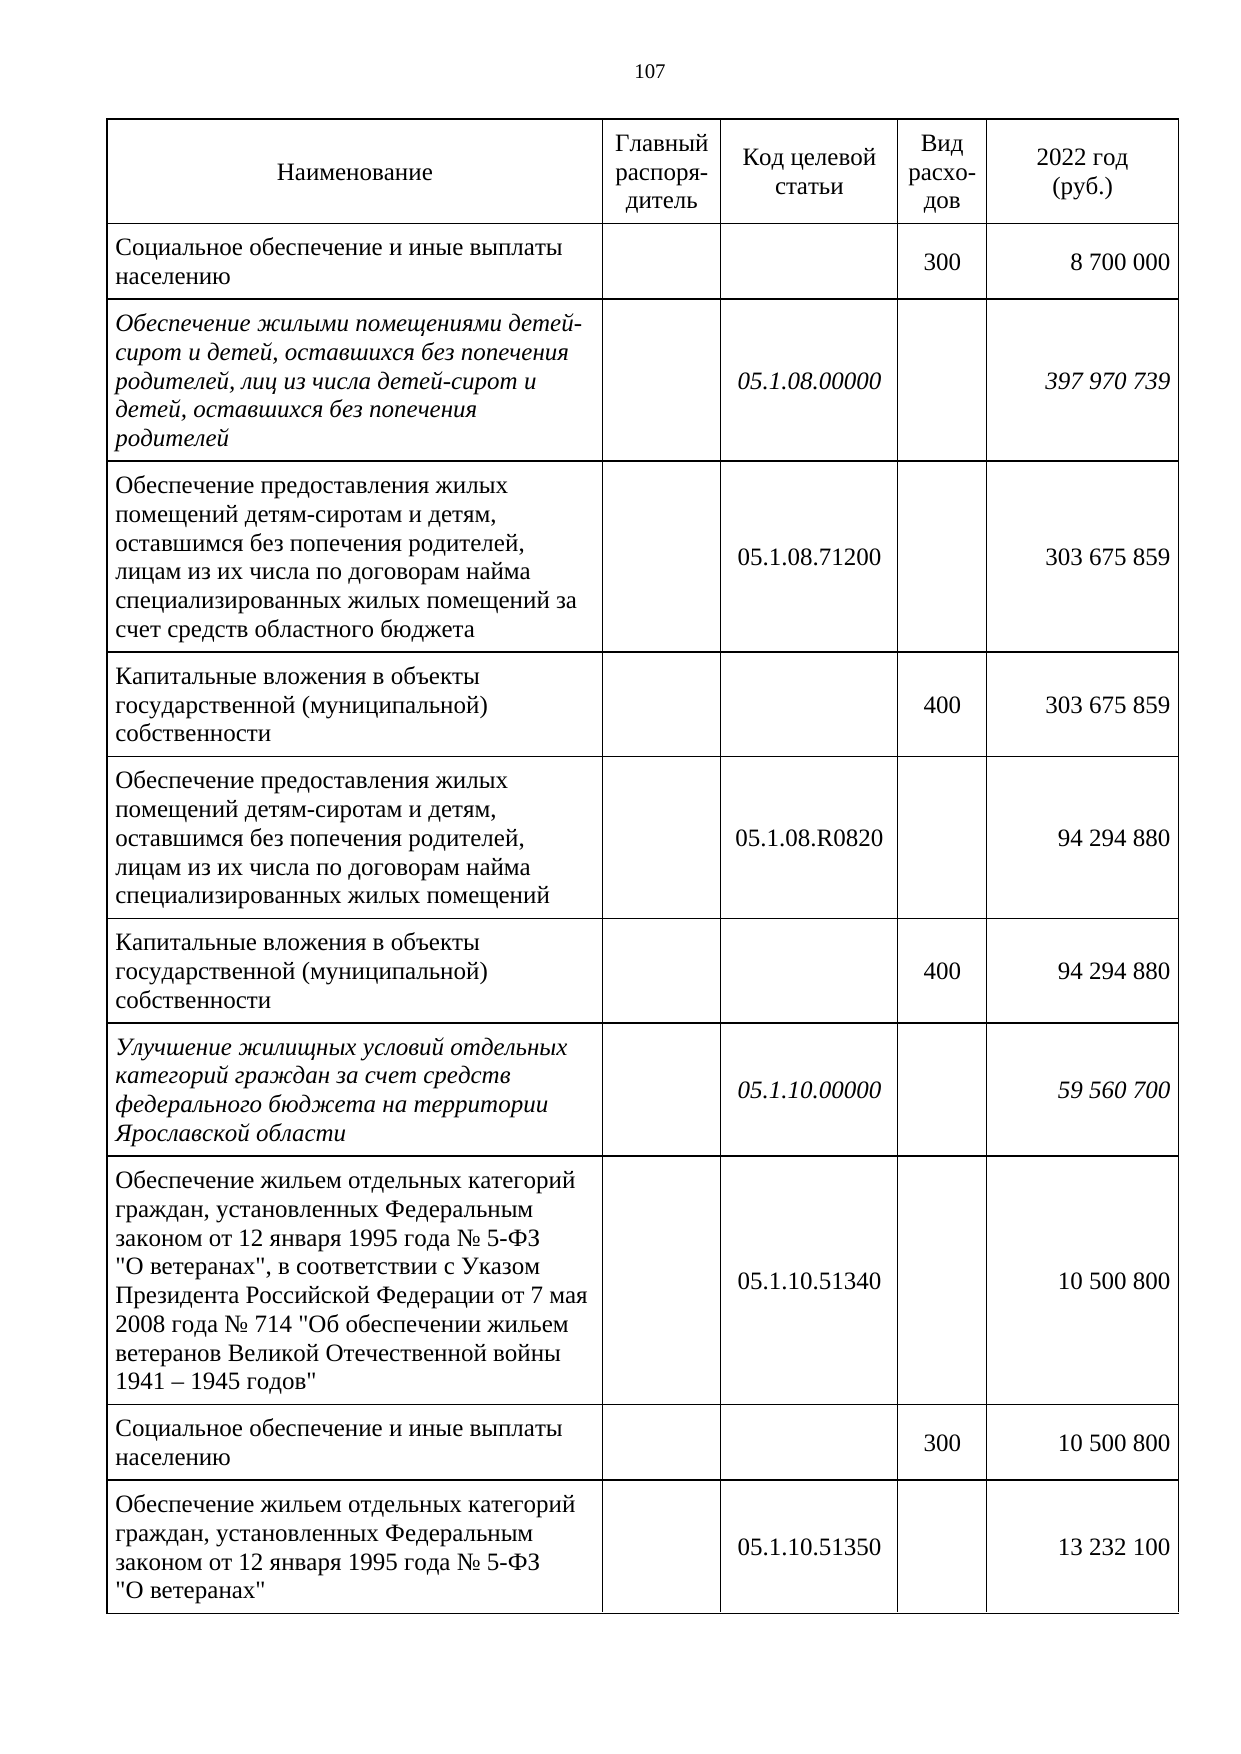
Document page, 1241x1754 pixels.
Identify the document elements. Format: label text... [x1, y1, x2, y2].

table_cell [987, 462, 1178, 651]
table_header Наименование [108, 120, 602, 223]
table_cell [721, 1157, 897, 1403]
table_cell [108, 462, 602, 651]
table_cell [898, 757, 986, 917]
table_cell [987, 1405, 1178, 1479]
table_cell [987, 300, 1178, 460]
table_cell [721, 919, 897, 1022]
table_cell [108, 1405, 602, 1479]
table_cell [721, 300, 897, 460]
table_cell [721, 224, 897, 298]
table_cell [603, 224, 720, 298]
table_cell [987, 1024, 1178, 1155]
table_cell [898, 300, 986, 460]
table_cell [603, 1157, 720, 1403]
table_header Главный распоря-дитель [603, 120, 720, 223]
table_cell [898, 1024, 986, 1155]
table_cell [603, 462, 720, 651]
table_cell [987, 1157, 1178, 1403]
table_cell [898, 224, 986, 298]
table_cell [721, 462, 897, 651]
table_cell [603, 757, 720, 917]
table_header Вид расхо-дов [898, 120, 986, 223]
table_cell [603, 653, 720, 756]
table_header Код целевой статьи [721, 120, 897, 223]
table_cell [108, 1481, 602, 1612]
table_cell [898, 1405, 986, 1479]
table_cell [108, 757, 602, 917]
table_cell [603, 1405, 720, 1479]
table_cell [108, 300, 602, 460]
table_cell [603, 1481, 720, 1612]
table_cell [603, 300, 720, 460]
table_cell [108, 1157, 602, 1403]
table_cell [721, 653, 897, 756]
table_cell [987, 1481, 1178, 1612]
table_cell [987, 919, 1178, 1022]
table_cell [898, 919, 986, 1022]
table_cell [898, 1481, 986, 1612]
table_header 2022 год (руб.) [987, 120, 1178, 223]
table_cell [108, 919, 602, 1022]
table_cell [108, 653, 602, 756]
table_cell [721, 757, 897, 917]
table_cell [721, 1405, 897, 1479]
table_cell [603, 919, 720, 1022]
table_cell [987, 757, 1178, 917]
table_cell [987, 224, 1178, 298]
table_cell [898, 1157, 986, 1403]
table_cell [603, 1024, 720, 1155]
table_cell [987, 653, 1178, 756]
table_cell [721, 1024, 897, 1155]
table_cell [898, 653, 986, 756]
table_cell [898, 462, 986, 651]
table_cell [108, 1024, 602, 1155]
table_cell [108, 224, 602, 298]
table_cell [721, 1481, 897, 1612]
